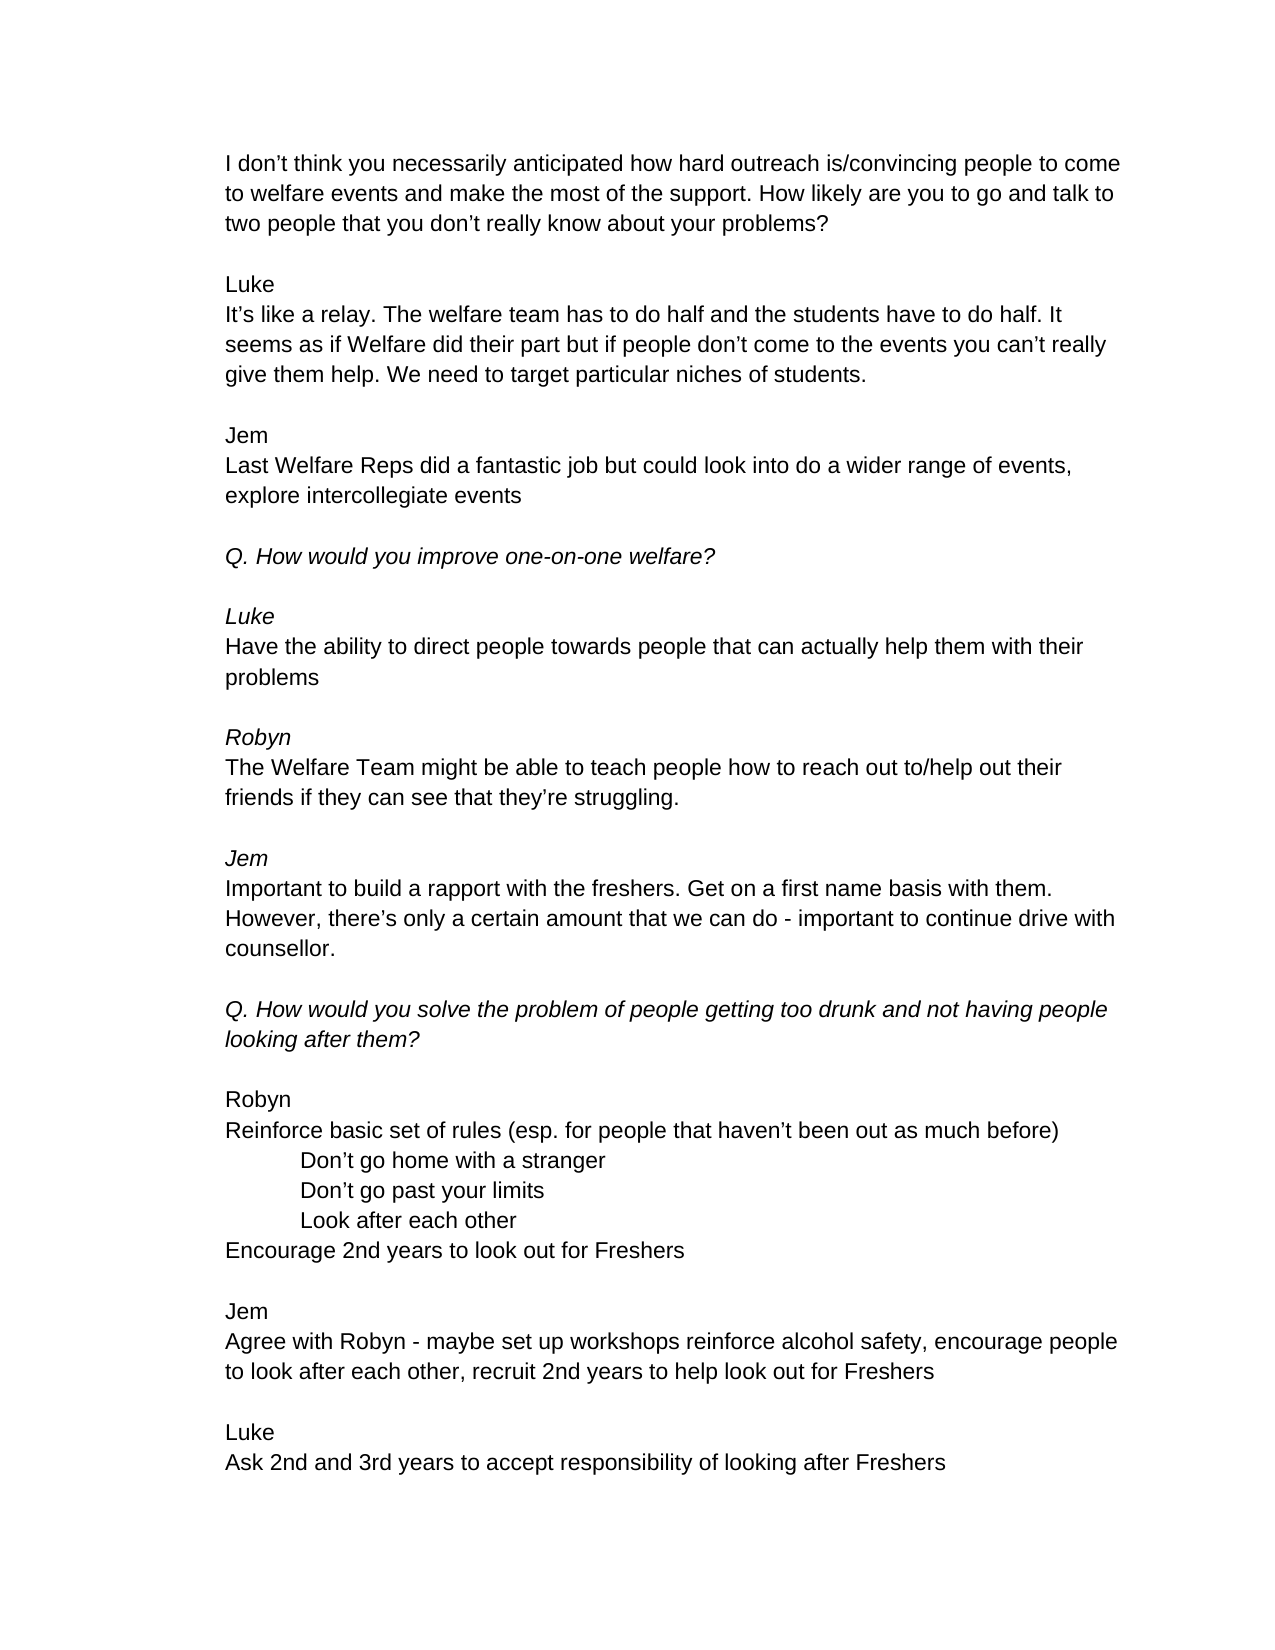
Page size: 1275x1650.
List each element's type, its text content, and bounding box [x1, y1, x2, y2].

text Agree with Robyn - maybe set up workshops reinforce alcohol safety, encourage people to look after each other, recruit 2nd years to help look out for Freshers [225, 1328, 1125, 1385]
text Last Welfare Reps did a fantastic job but could look into do a wider range of events, explore intercollegiate events [225, 452, 1125, 509]
text Don’t go past your limits [300, 1177, 1125, 1203]
text Reinforce basic set of rules (esp. for people that haven’t been out as much before) [225, 1117, 1125, 1143]
text Important to build a rapport with the freshers. Get on a first name basis with them. However, there’s only a certain amount that we can do - important to continue drive with counsellor. [225, 875, 1125, 962]
text Q. How would you improve one-on-one welfare? [225, 543, 1125, 569]
text Have the ability to direct people towards people that can actually help them with their problems [225, 633, 1125, 690]
text Jem [225, 422, 1125, 448]
text Luke [225, 1419, 1125, 1445]
text Luke [225, 271, 1125, 297]
text Encourage 2nd years to look out for Freshers [225, 1237, 1125, 1264]
text Jem [225, 845, 1125, 871]
text It’s like a relay. The welfare team has to do half and the students have to do half. It seems as if Welfare did their part but if people don’t come to the events you can’t really give them help. We need to target particular niches of students. [225, 301, 1125, 388]
text Ask 2nd and 3rd years to accept responsibility of looking after Freshers [225, 1449, 1125, 1475]
text Q. How would you solve the problem of people getting too drunk and not having people looking after them? [225, 996, 1125, 1052]
text Luke [225, 603, 1125, 629]
text Robyn [225, 724, 1125, 750]
text Robyn [225, 1086, 1125, 1113]
text Jem [225, 1298, 1125, 1324]
text Look after each other [300, 1207, 1125, 1234]
text Don’t go home with a stranger [300, 1147, 1125, 1173]
text I don’t think you necessarily anticipated how hard outreach is/convincing people to come to welfare events and make the most of the support. How likely are you to go and talk to two people that you don’t really know about your problems? [225, 150, 1125, 237]
text The Welfare Team might be able to teach people how to reach out to/help out their friends if they can see that they’re struggling. [225, 754, 1125, 811]
